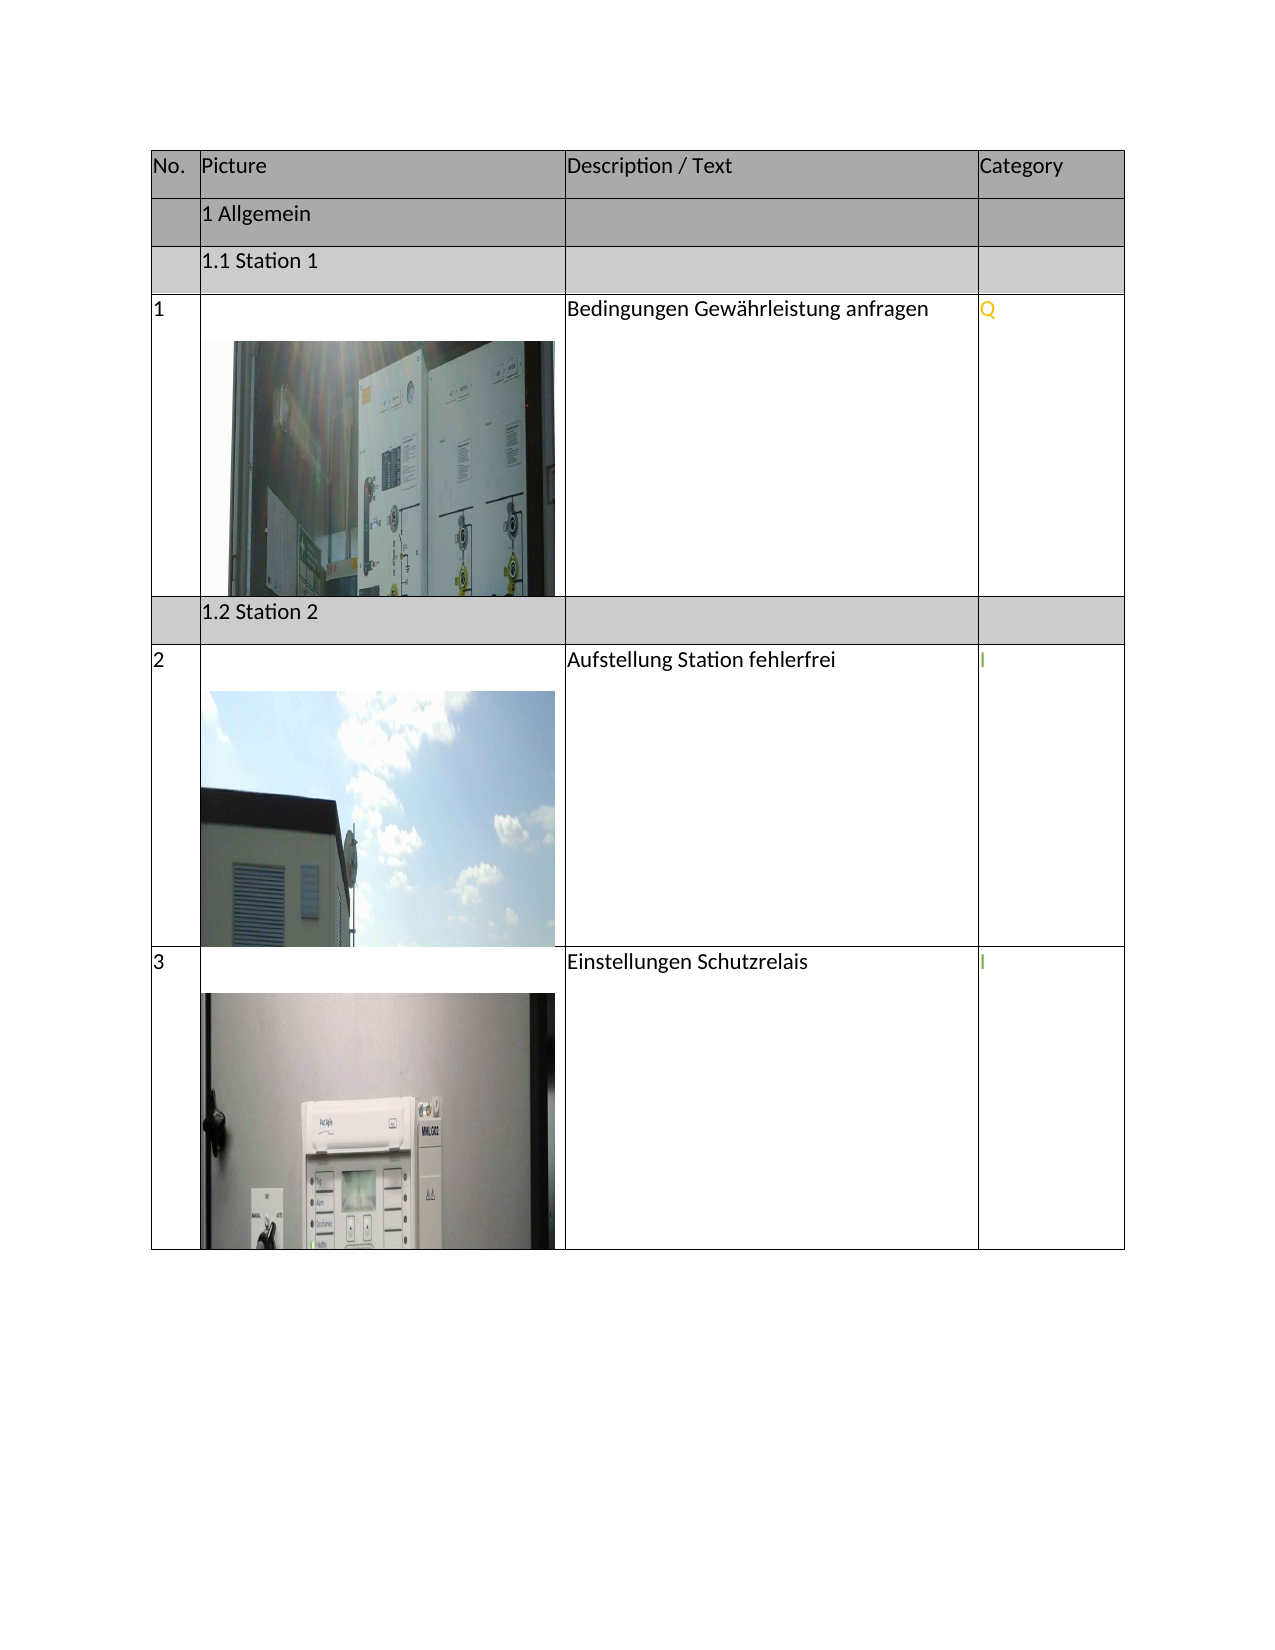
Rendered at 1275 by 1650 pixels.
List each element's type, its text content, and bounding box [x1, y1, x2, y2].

picture [201, 691, 555, 947]
picture [201, 341, 555, 596]
table_cell [979, 597, 1124, 644]
table_cell 1 [152, 295, 200, 596]
table_cell 3 [152, 947, 200, 1248]
table_cell [979, 199, 1124, 246]
table_cell [152, 597, 200, 644]
table_cell [566, 247, 978, 293]
table_cell Einstellungen Schutzrelais [566, 947, 978, 1248]
table_header No. [152, 151, 200, 198]
table_cell Bedingungen Gewährleistung anfragen [566, 295, 978, 596]
table_header Category [979, 151, 1124, 198]
table_cell [152, 247, 200, 293]
table_cell 1 Allgemein [201, 199, 565, 246]
table_cell I [979, 947, 1124, 1248]
table_cell 1.1 Station 1 [201, 247, 565, 293]
table_cell [201, 645, 565, 946]
table_cell [152, 199, 200, 246]
table_cell [201, 295, 565, 596]
table_cell 1.2 Station 2 [201, 597, 565, 644]
table_cell [566, 199, 978, 246]
table_cell [201, 947, 565, 1248]
table_header Description / Text [566, 151, 978, 198]
table_cell [979, 247, 1124, 293]
table_header Picture [201, 151, 565, 198]
table_cell Aufstellung Station fehlerfrei [566, 645, 978, 946]
table_cell I [979, 645, 1124, 946]
table_cell 2 [152, 645, 200, 946]
picture [201, 993, 555, 1249]
table_cell [566, 597, 978, 644]
table_cell Q [979, 295, 1124, 596]
